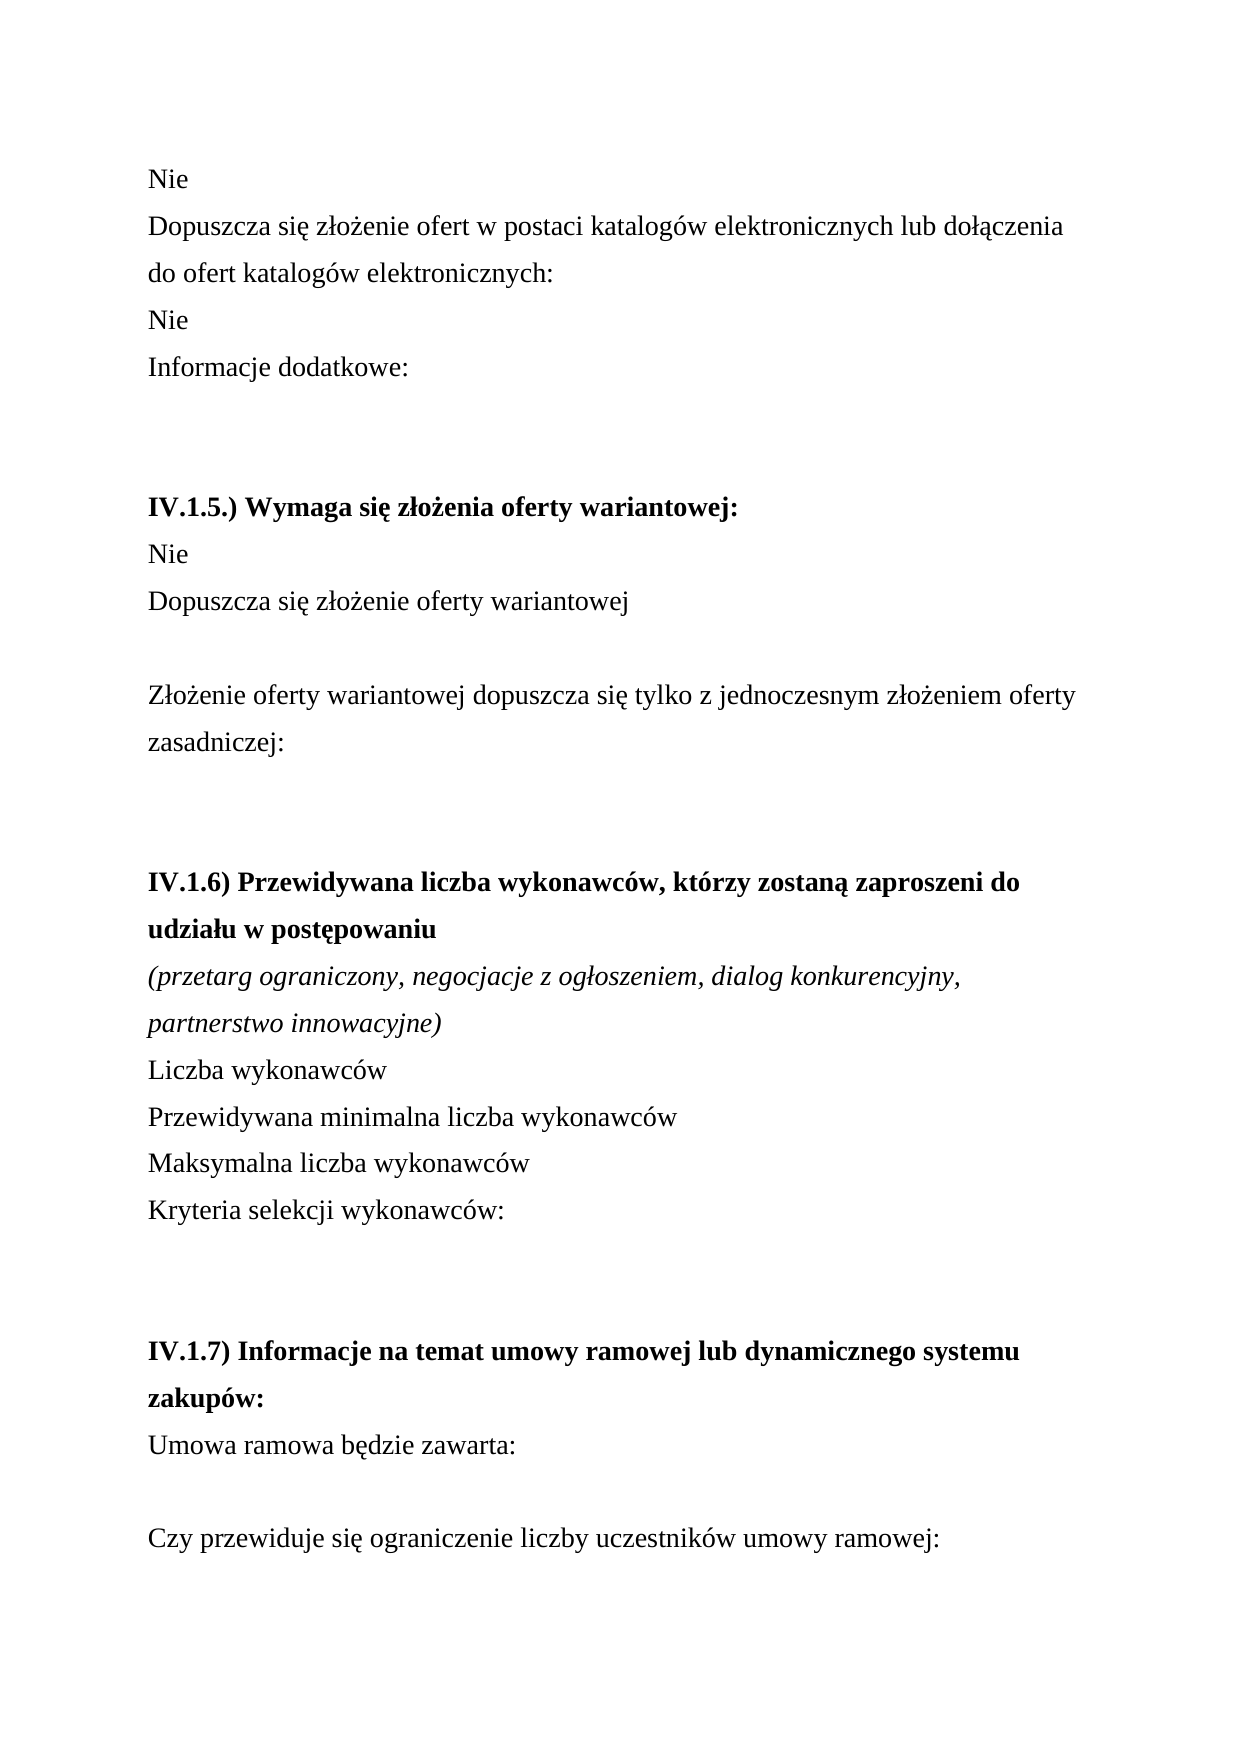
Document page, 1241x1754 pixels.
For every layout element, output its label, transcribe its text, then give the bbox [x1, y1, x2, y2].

text IV.1.6) Przewidywana liczba wykonawców, którzy zostaną zaproszeni do udziału w postępowaniu (przetarg ograniczony, negocjacje z ogłoszeniem, dialog konkurencyjny, partnerstwo innowacyjne) [148, 804, 1093, 1038]
text IV.1.5.) Wymaga się złożenia oferty wariantowej: [148, 429, 1093, 523]
text Nie Dopuszcza się złożenie ofert w postaci katalogów elektronicznych lub dołączenia do ofert katalogów elektronicznych: Nie Informacje dodatkowe: [148, 148, 1093, 429]
text Liczba wykonawców Przewidywana minimalna liczba wykonawców Maksymalna liczba wykonawców Kryteria selekcji wykonawców: [148, 1038, 1093, 1273]
text IV.1.7) Informacje na temat umowy ramowej lub dynamicznego systemu zakupów: [148, 1273, 1093, 1413]
text Nie Dopuszcza się złożenie oferty wariantowej Złożenie oferty wariantowej dopuszcza się tylko z jednoczesnym złożeniem oferty zasadniczej: [148, 523, 1093, 804]
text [148, 1413, 1093, 1601]
